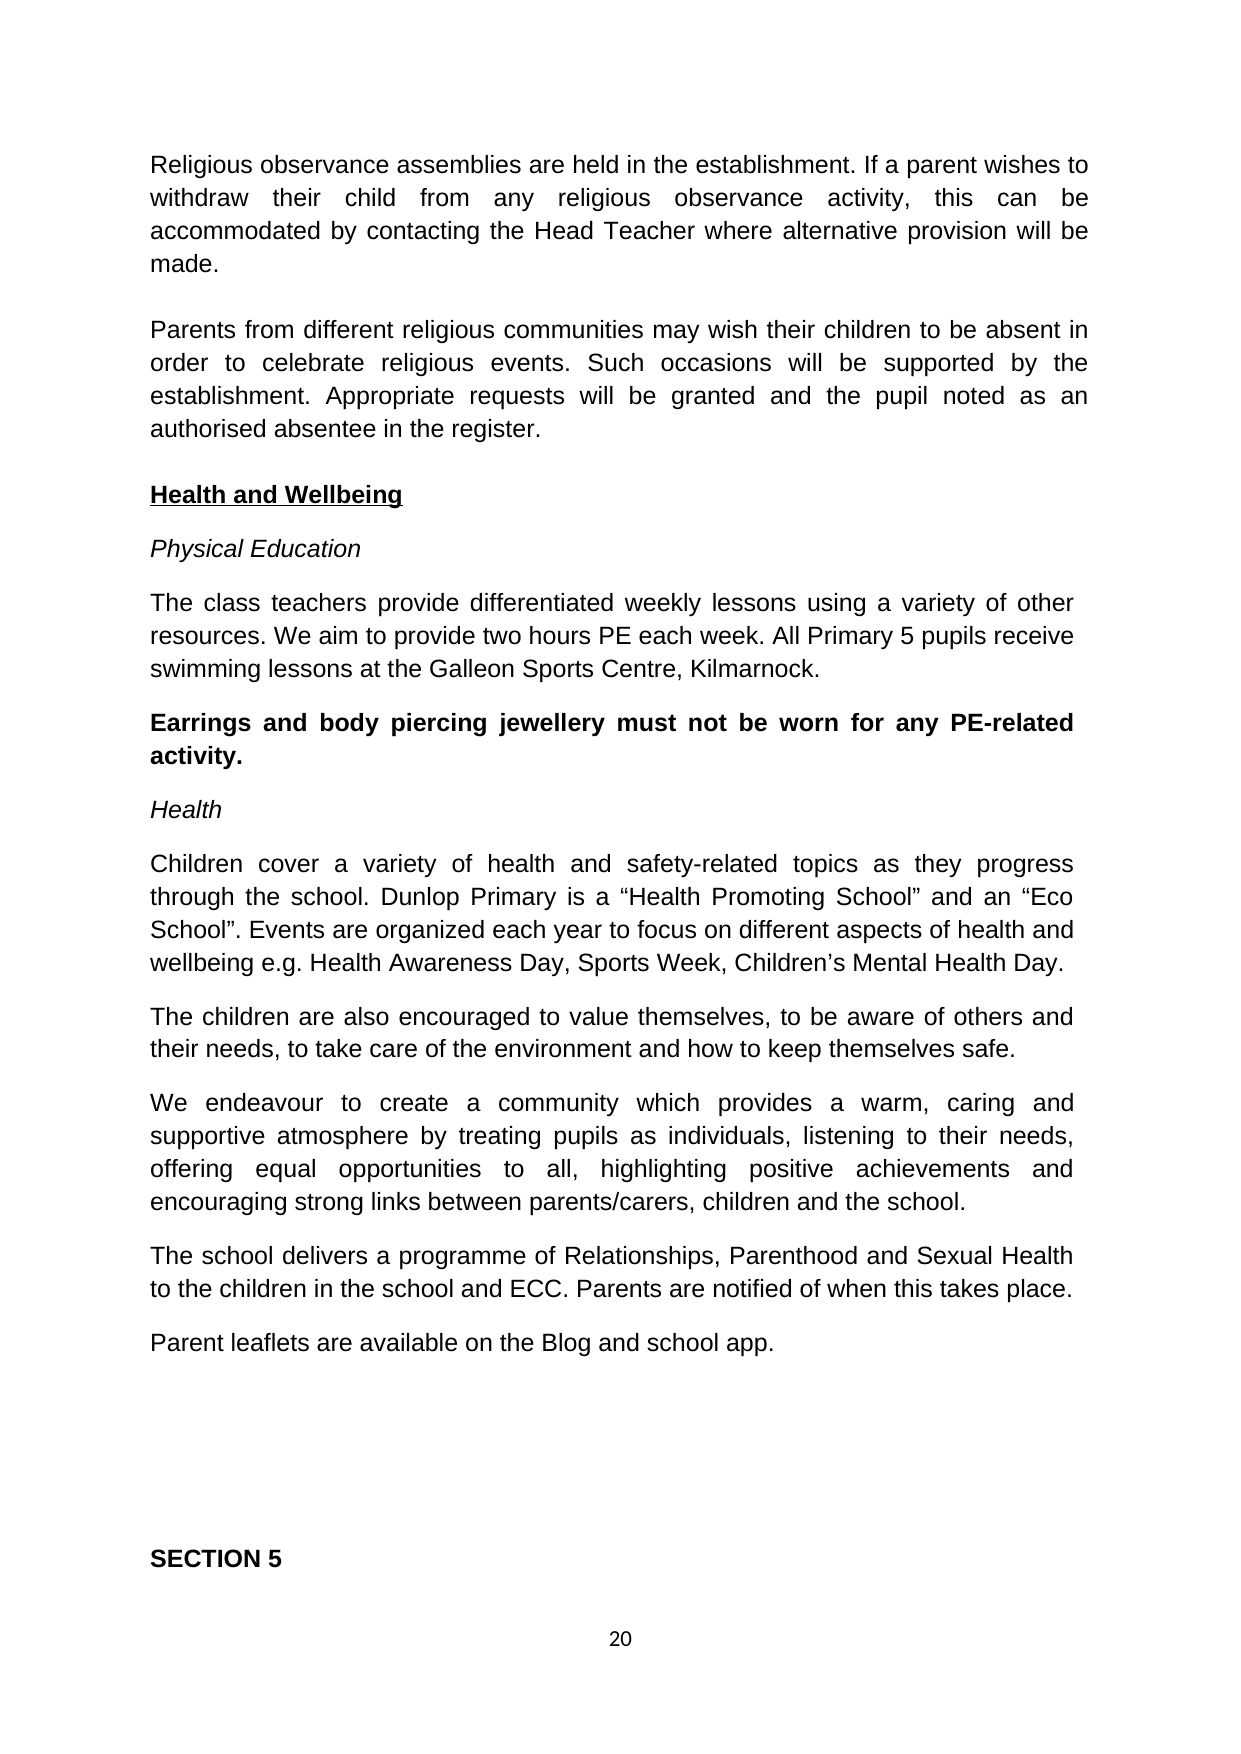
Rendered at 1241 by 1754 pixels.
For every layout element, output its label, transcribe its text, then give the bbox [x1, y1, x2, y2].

text Physical Education [150, 534, 1019, 563]
text Religious observance assemblies are held in the establishment. If a parent wishes to withdraw their child from any religious observance activity, this can be accommodated by contacting the Head Teacher where alternative provision will be made. [150, 150, 1090, 278]
text Health [150, 795, 1076, 823]
text Parents from different religious communities may wish their children to be absent in order to celebrate religious events. Such occasions will be supported by the establishment. Appropriate requests will be granted and the pupil noted as an authorised absentee in the register. [150, 315, 1090, 443]
text Earrings and body piercing jewellery must not be worn for any PE-related activity. [150, 708, 1076, 769]
text The class teachers provide differentiated weekly lessons using a variety of other resources. We aim to provide two hours PE each week. All Primary 5 pupils receive swimming lessons at the Galleon Sports Centre, Kilmarnock. [150, 588, 1076, 683]
text We endeavour to create a community which provides a warm, caring and supportive atmosphere by treating pupils as individuals, listening to their needs, offering equal opportunities to all, highlighting positive achievements and encouraging strong links between parents/carers, children and the school. [150, 1088, 1076, 1216]
text Parent leaflets are available on the Blog and school app. [150, 1328, 1090, 1357]
text The school delivers a programme of Relationships, Parenthood and Sexual Health to the children in the school and ECC. Parents are notified of when this takes place. [150, 1241, 1076, 1303]
text SECTION 5 [150, 1543, 1090, 1572]
text Health and Wellbeing [150, 480, 1090, 509]
text The children are also encouraged to value themselves, to be aware of others and their needs, to take care of the environment and how to keep themselves safe. [150, 1001, 1076, 1063]
text Children cover a variety of health and safety-related topics as they progress through the school. Dunlop Primary is a “Health Promoting School” and an “Eco School”. Events are organized each year to focus on different aspects of health and wellbeing e.g. Health Awareness Day, Sports Week, Children’s Mental Health Day. [150, 848, 1076, 976]
